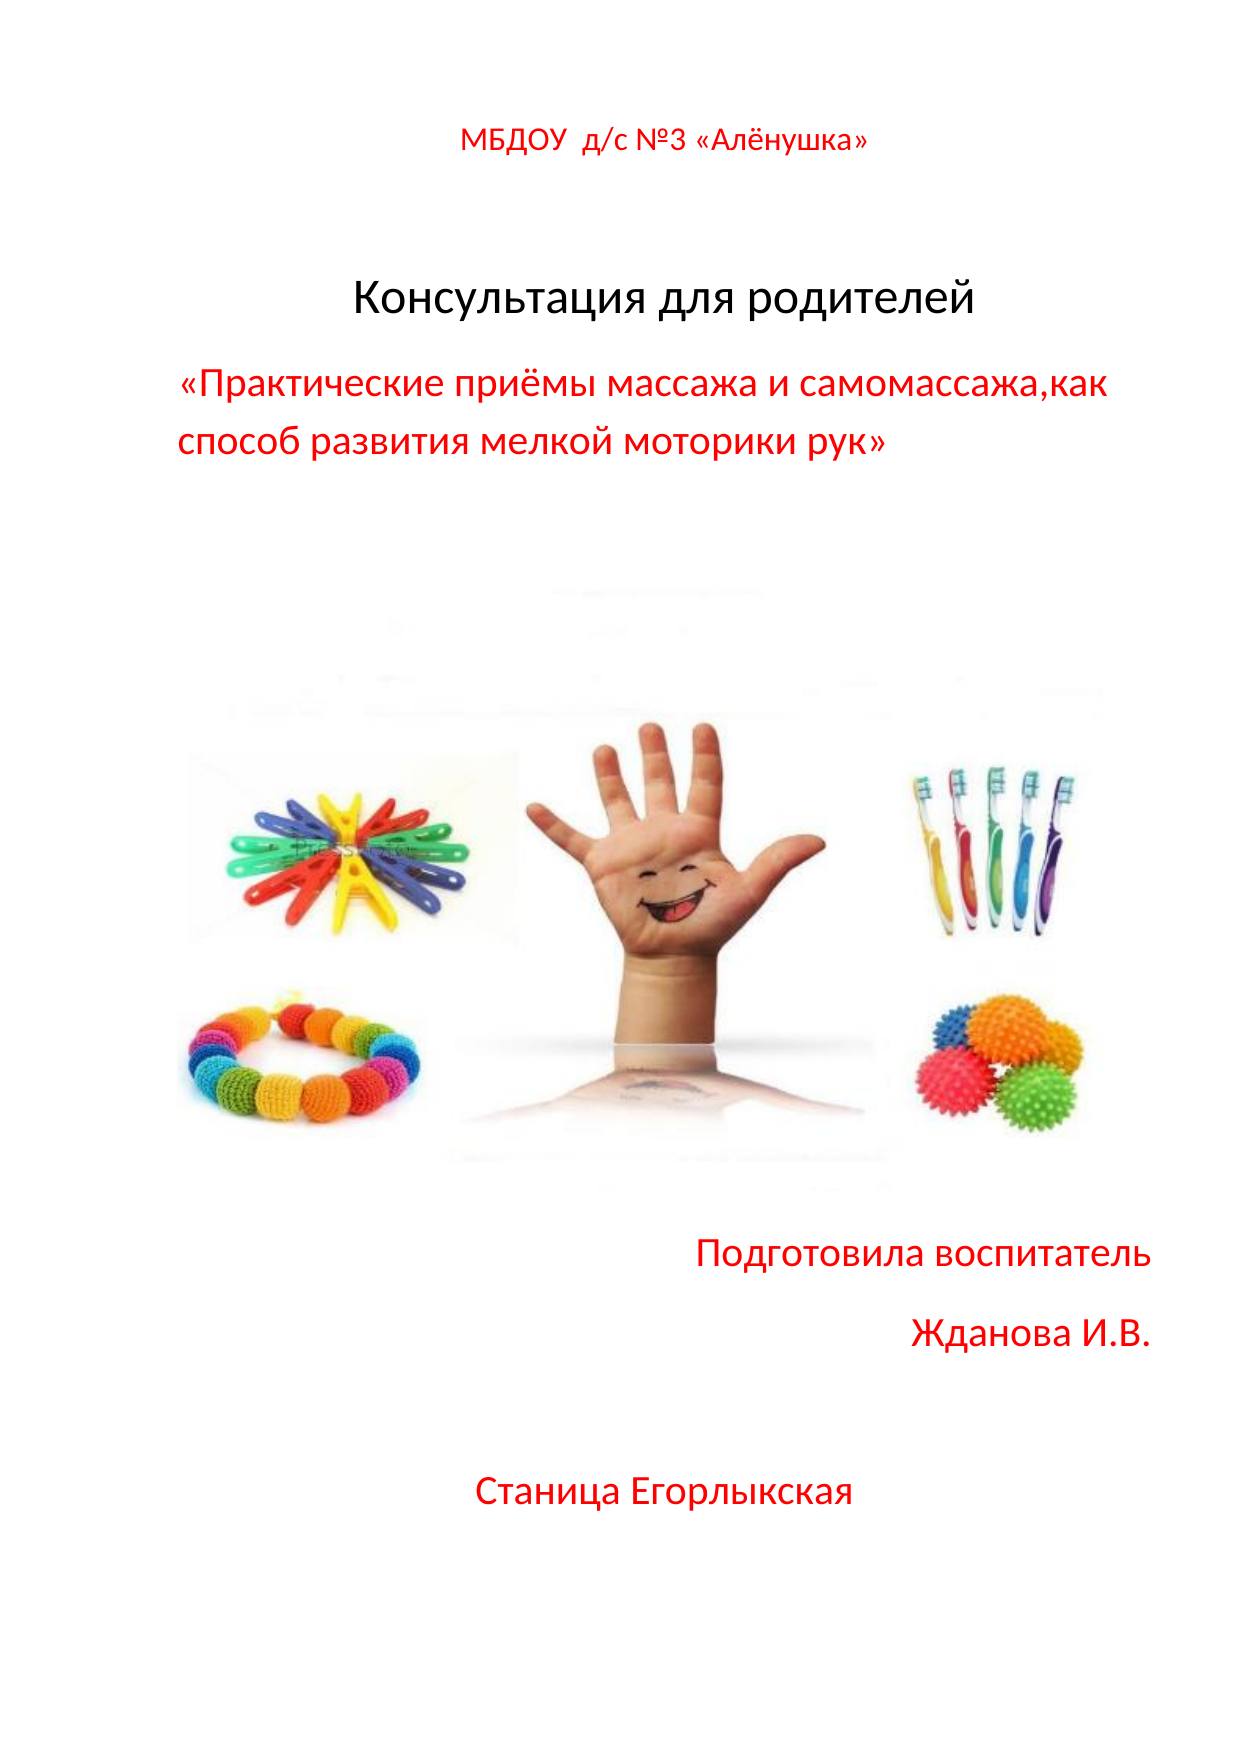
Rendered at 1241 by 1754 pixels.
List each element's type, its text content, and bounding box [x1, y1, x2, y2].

text Консультация для родителей [177, 265, 1152, 326]
text Жданова И.В. [177, 1306, 1152, 1356]
text «Практические приёмы массажа и самомассажа,как способ развития мелкой моторики рук» [177, 356, 1152, 465]
text Станица Егорлыкская [177, 1464, 1152, 1515]
text МБДОУ д/с №3 «Алёнушка» [177, 118, 1152, 159]
text Подготовила воспитатель [177, 1191, 1152, 1277]
picture [177, 563, 1152, 1191]
